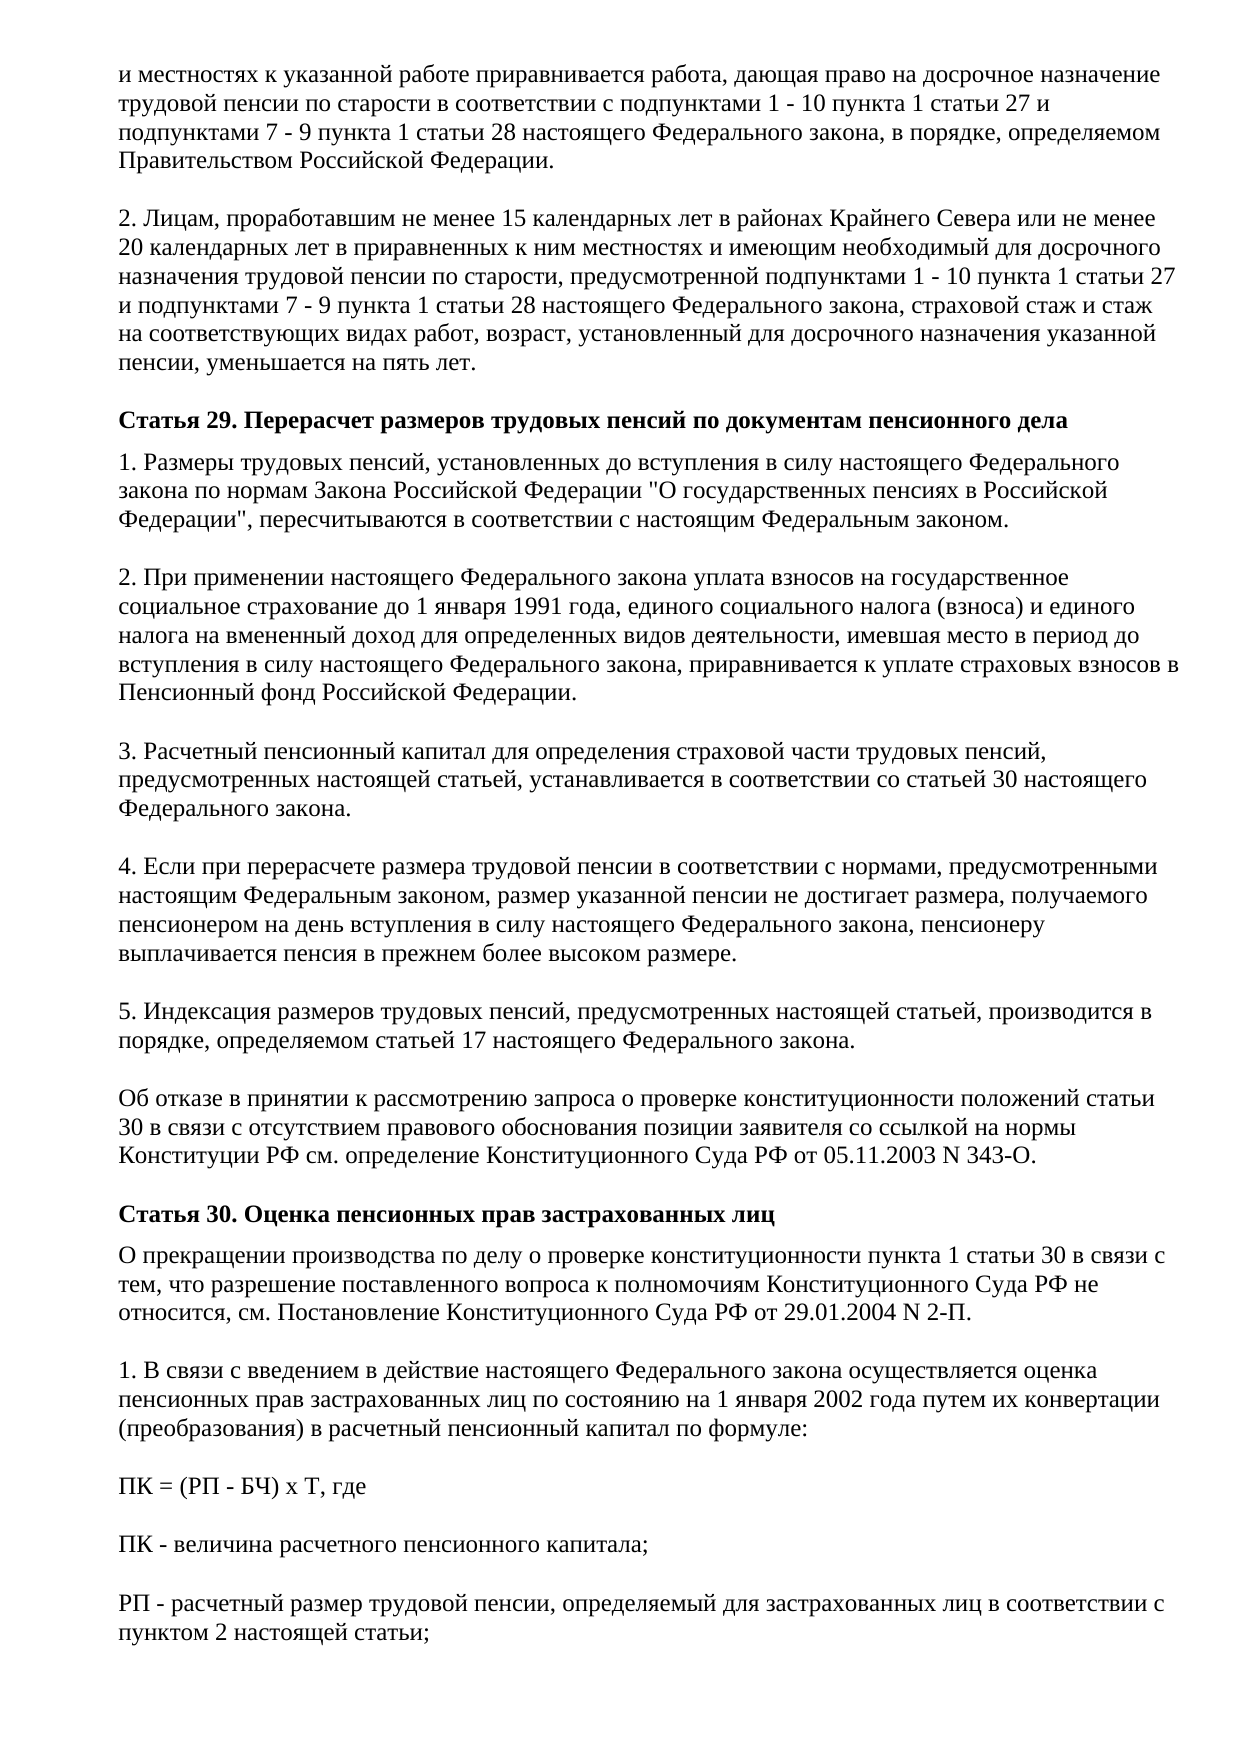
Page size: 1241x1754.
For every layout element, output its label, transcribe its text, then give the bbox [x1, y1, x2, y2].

text РП - расчетный размер трудовой пенсии, определяемый для застрахованных лиц в соответствии с пунктом 2 настоящей статьи; [118, 1588, 1181, 1645]
text О прекращении производства по делу о проверке конституционности пункта 1 статьи 30 в связи с тем, что разрешение поставленного вопроса к полномочиям Конституционного Суда РФ не относится, см. Постановление Конституционного Суда РФ от 29.01.2004 N 2-П. [118, 1240, 1181, 1326]
text 2. При применении настоящего Федерального закона уплата взносов на государственное социальное страхование до 1 января 1991 года, единого социального налога (взноса) и единого налога на вмененный доход для определенных видов деятельности, имевшая место в период до вступления в силу настоящего Федерального закона, приравнивается к уплате страховых взносов в Пенсионный фонд Российской Федерации. [118, 562, 1181, 706]
text 3. Расчетный пенсионный капитал для определения страховой части трудовых пенсий, предусмотренных настоящей статьей, устанавливается в соответствии со статьей 30 настоящего Федерального закона. [118, 736, 1181, 822]
text 1. В связи с введением в действие настоящего Федерального закона осуществляется оценка пенсионных прав застрахованных лиц по состоянию на 1 января 2002 года путем их конвертации (преобразования) в расчетный пенсионный капитал по формуле: [118, 1356, 1181, 1442]
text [118, 59, 1181, 174]
text 1. Размеры трудовых пенсий, установленных до вступления в силу настоящего Федерального закона по нормам Закона Российской Федерации "О государственных пенсиях в Российской Федерации", пересчитываются в соответствии с настоящим Федеральным законом. [118, 447, 1181, 533]
text ПК - величина расчетного пенсионного капитала; [118, 1529, 1181, 1558]
text 5. Индексация размеров трудовых пенсий, предусмотренных настоящей статьей, производится в порядке, определяемом статьей 17 настоящего Федерального закона. [118, 996, 1181, 1053]
text Об отказе в принятии к рассмотрению запроса о проверке конституционности положений статьи 30 в связи с отсутствием правового обоснования позиции заявителя со ссылкой на нормы Конституции РФ см. определение Конституционного Суда РФ от 05.11.2003 N 343-О. [118, 1083, 1181, 1169]
text 4. Если при перерасчете размера трудовой пенсии в соответствии с нормами, предусмотренными настоящим Федеральным законом, размер указанной пенсии не достигает размера, получаемого пенсионером на день вступления в силу настоящего Федерального закона, пенсионеру выплачивается пенсия в прежнем более высоком размере. [118, 851, 1181, 966]
text 2. Лицам, проработавшим не менее 15 календарных лет в районах Крайнего Севера или не менее 20 календарных лет в приравненных к ним местностях и имеющим необходимый для досрочного назначения трудовой пенсии по старости, предусмотренной подпунктами 1 - 10 пункта 1 статьи 27 и подпунктами 7 - 9 пункта 1 статьи 28 настоящего Федерального закона, страховой стаж и стаж на соответствующих видах работ, возраст, установленный для досрочного назначения указанной пенсии, уменьшается на пять лет. [118, 203, 1181, 376]
subtitle Статья 30. Оценка пенсионных прав застрахованных лиц [118, 1199, 1181, 1227]
text ПК = (РП - БЧ) х Т, где [118, 1471, 1181, 1500]
subtitle Статья 29. Перерасчет размеров трудовых пенсий по документам пенсионного дела [118, 406, 1181, 434]
